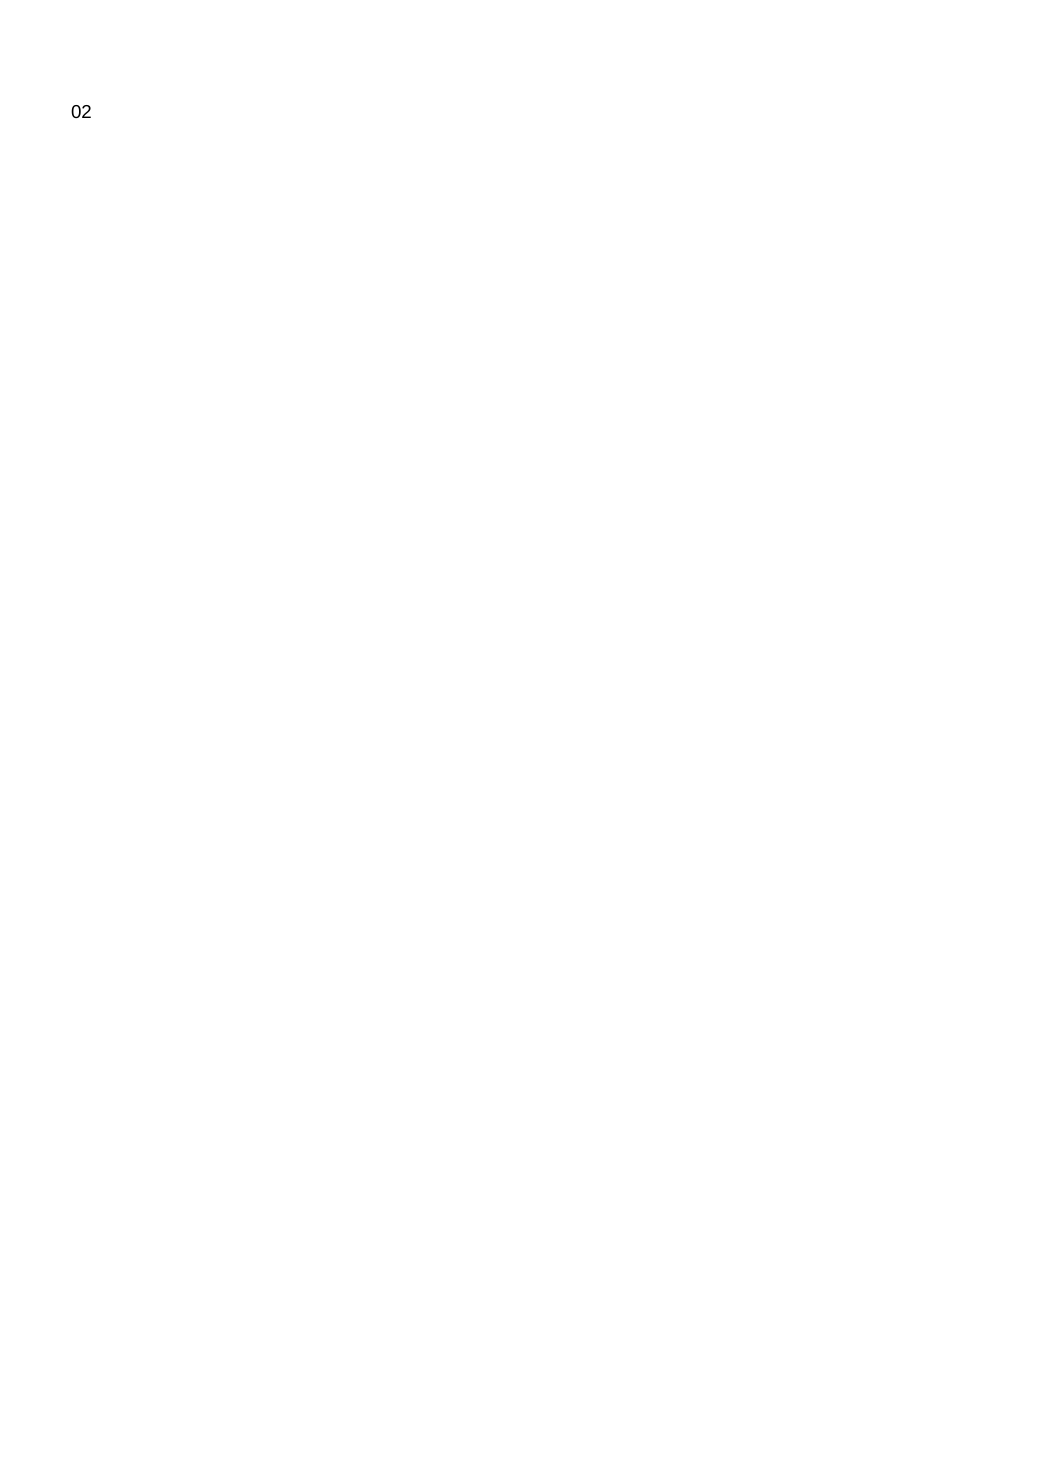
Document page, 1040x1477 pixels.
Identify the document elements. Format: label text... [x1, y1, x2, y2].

text 02 [71, 101, 981, 123]
